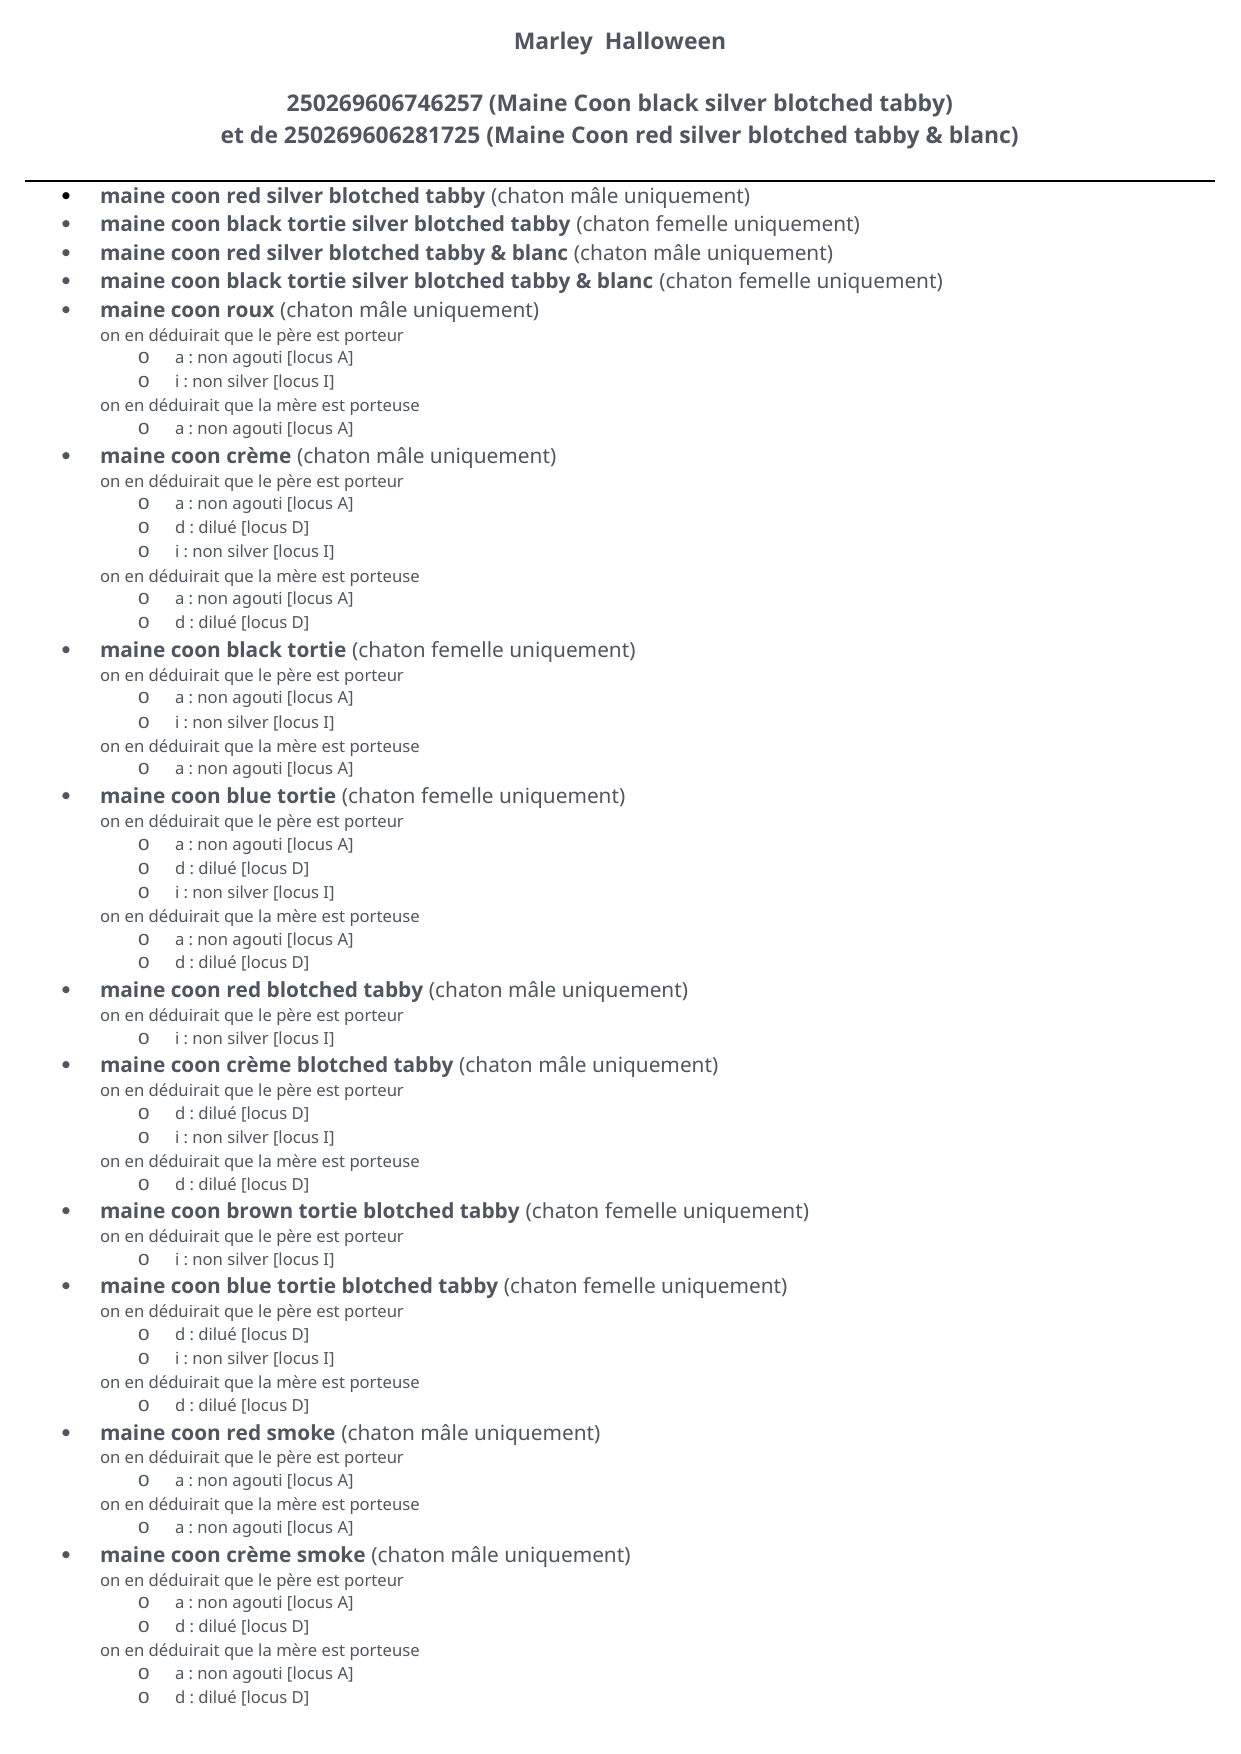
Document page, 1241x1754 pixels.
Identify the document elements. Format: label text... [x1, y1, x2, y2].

list a : non agouti [locus A] [137, 417, 1215, 441]
text 250269606746257 (Maine Coon black silver blotched tabby) et de 250269606281725 (Maine Coon red silver blotched tabby & blanc) [25, 87, 1215, 150]
list maine coon blue tortie blotched tabby (chaton femelle uniquement) on en déduirait que le père est porteur [62, 1272, 1215, 1323]
list a : non agouti [locus A] [137, 686, 1215, 710]
list d : dilué [locus D] [137, 1172, 1215, 1196]
text on en déduirait que la mère est porteuse [100, 1150, 1215, 1172]
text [100, 1639, 1215, 1662]
list i : non silver [locus I] [137, 1347, 1215, 1371]
list i : non silver [locus I] [137, 1126, 1215, 1150]
list i : non silver [locus I] [137, 710, 1215, 734]
text Marley Halloween [25, 25, 1215, 56]
list maine coon red blotched tabby (chaton mâle uniquement) on en déduirait que le père est porteur [62, 975, 1215, 1026]
list d : dilué [locus D] [137, 856, 1215, 880]
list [137, 1591, 1215, 1615]
list d : dilué [locus D] [137, 1394, 1215, 1418]
list i : non silver [locus I] [137, 540, 1215, 564]
list d : dilué [locus D] [137, 1102, 1215, 1126]
list a : non agouti [locus A] [137, 346, 1215, 370]
list maine coon roux (chaton mâle uniquement) on en déduirait que le père est porteur [62, 295, 1215, 346]
list i : non silver [locus I] [137, 1026, 1215, 1050]
list i : non silver [locus I] [137, 370, 1215, 394]
list maine coon red silver blotched tabby (chaton mâle uniquement) [62, 182, 1215, 209]
list d : dilué [locus D] [137, 611, 1215, 635]
text on en déduirait que la mère est porteuse [100, 1371, 1215, 1394]
list i : non silver [locus I] [137, 1248, 1215, 1272]
list d : dilué [locus D] [137, 1323, 1215, 1347]
text on en déduirait que la mère est porteuse [100, 564, 1215, 587]
list a : non agouti [locus A] [137, 1516, 1215, 1540]
list d : dilué [locus D] [137, 951, 1215, 975]
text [100, 1493, 1215, 1516]
text on en déduirait que la mère est porteuse [100, 394, 1215, 417]
list a : non agouti [locus A] [137, 1469, 1215, 1493]
text on en déduirait que la mère est porteuse [100, 904, 1215, 927]
list i : non silver [locus I] [137, 880, 1215, 904]
list maine coon red silver blotched tabby & blanc (chaton mâle uniquement) [62, 238, 1215, 266]
list a : non agouti [locus A] [137, 757, 1215, 781]
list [137, 1662, 1215, 1686]
list d : dilué [locus D] [137, 1615, 1215, 1639]
list maine coon black tortie silver blotched tabby & blanc (chaton femelle uniquement) [62, 266, 1215, 295]
list maine coon black tortie (chaton femelle uniquement) on en déduirait que le père est porteur [62, 635, 1215, 686]
list d : dilué [locus D] [137, 1686, 1215, 1710]
list maine coon crème blotched tabby (chaton mâle uniquement) on en déduirait que le père est porteur [62, 1050, 1215, 1102]
list maine coon black tortie silver blotched tabby (chaton femelle uniquement) [62, 209, 1215, 238]
list maine coon crème (chaton mâle uniquement) on en déduirait que le père est porteur [62, 441, 1215, 492]
list d : dilué [locus D] [137, 516, 1215, 540]
text on en déduirait que la mère est porteuse [100, 734, 1215, 757]
list maine coon crème smoke (chaton mâle uniquement) on en déduirait que le père est porteur [62, 1540, 1215, 1591]
list a : non agouti [locus A] [137, 927, 1215, 951]
list a : non agouti [locus A] [137, 587, 1215, 611]
list a : non agouti [locus A] [137, 492, 1215, 516]
list maine coon blue tortie (chaton femelle uniquement) on en déduirait que le père est porteur [62, 781, 1215, 832]
list maine coon red smoke (chaton mâle uniquement) on en déduirait que le père est porteur [62, 1418, 1215, 1469]
list maine coon brown tortie blotched tabby (chaton femelle uniquement) on en déduirait que le père est porteur [62, 1196, 1215, 1248]
list a : non agouti [locus A] [137, 832, 1215, 856]
